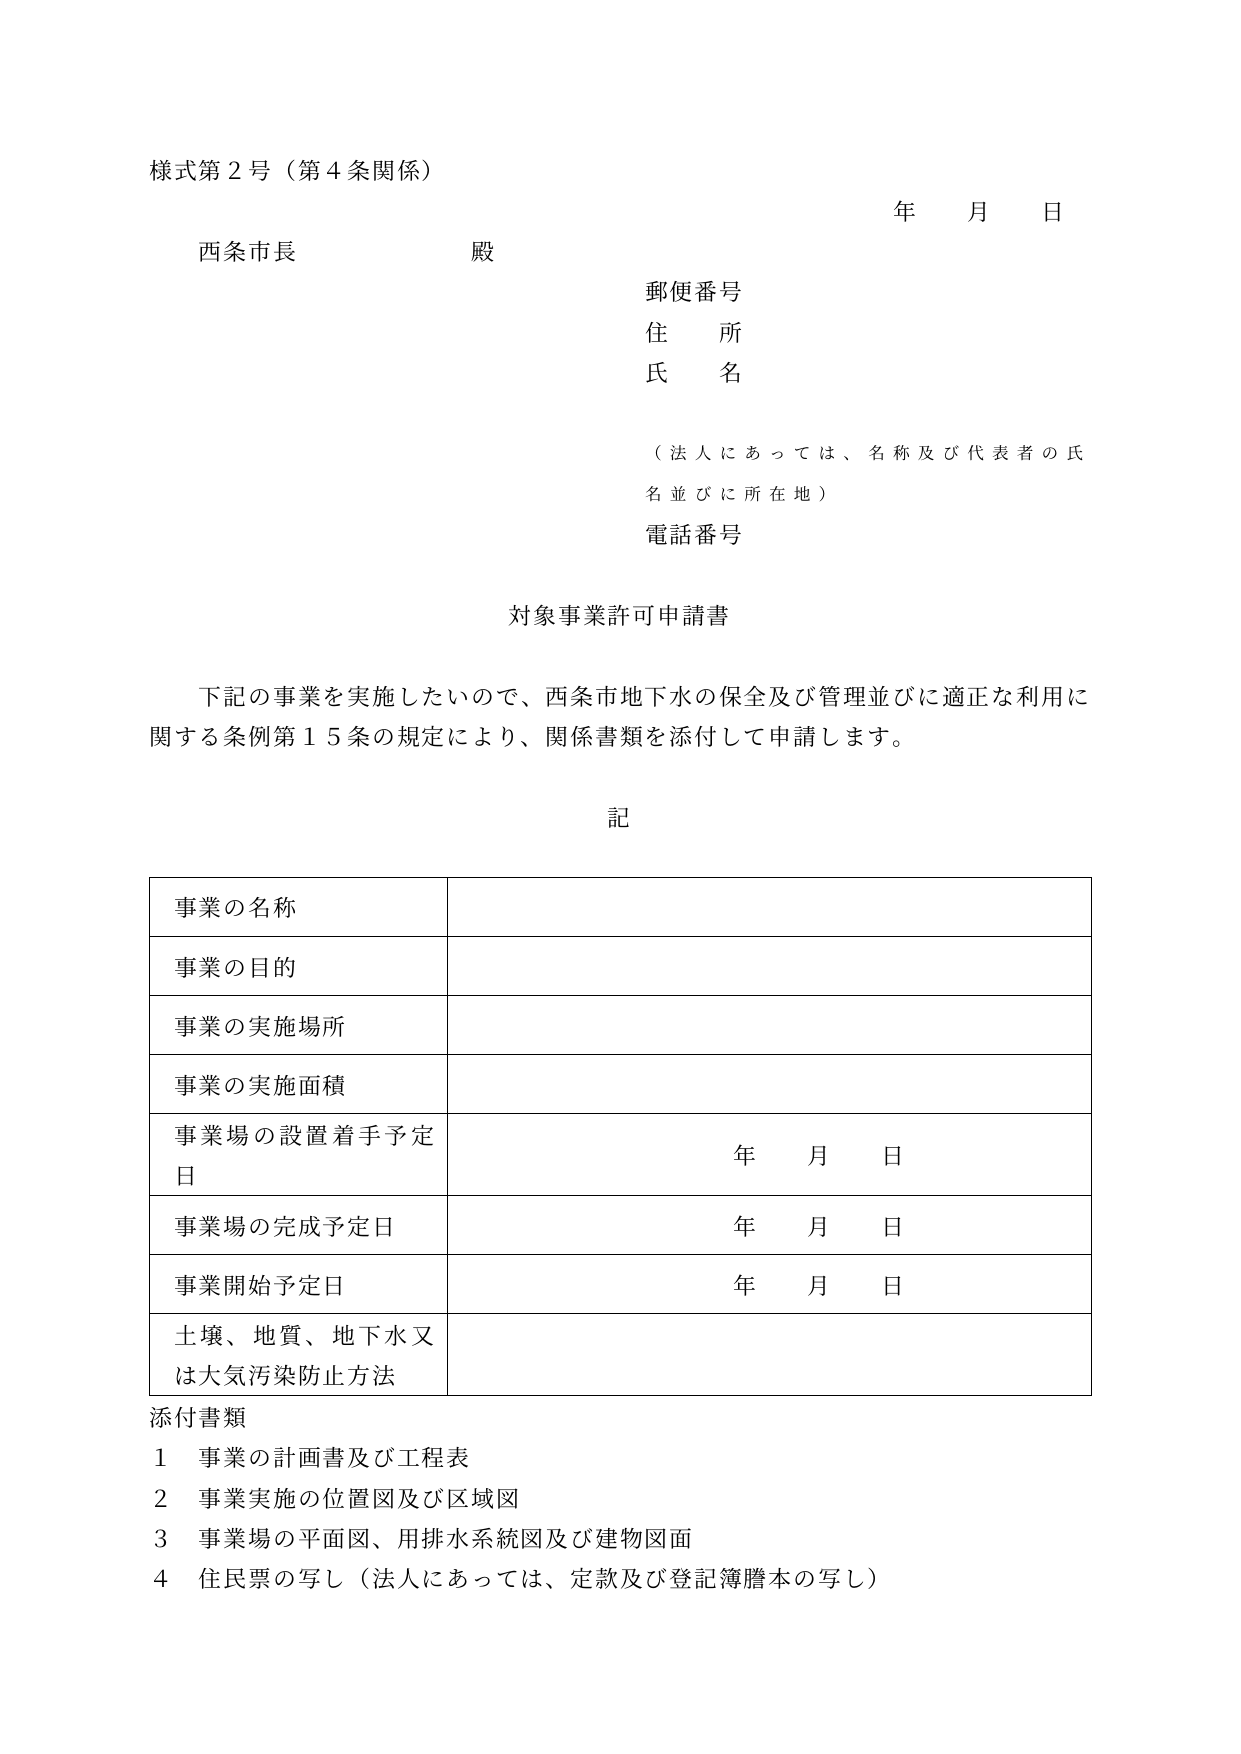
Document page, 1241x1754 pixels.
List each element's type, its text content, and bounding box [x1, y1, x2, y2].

table_cell 土壌、地質、地下水又は大気汚染防止方法 [150, 1314, 447, 1395]
table_cell 事業の目的 [150, 937, 447, 995]
text 年 月 日 [149, 190, 1066, 230]
text （法人にあっては、名称及び代表者の氏名並びに所在地） [621, 432, 1091, 513]
text 氏 名 [621, 352, 1091, 392]
table_header [448, 878, 1091, 936]
text 対象事業許可申請書 [149, 594, 1091, 634]
text 郵便番号 [621, 271, 1091, 311]
table_cell [448, 1314, 1091, 1395]
text 下記の事業を実施したいので、西条市地下水の保全及び管理並びに適正な利用に関する条例第１５条の規定により、関係書類を添付して申請します。 [149, 675, 1091, 756]
text 西条市長 殿 [174, 230, 1091, 271]
table_cell 年 月 日 [448, 1196, 1091, 1254]
text ４ 住民票の写し（法人にあっては、定款及び登記簿謄本の写し） [149, 1558, 1091, 1598]
text 電話番号 [621, 513, 1091, 554]
table_cell [448, 1055, 1091, 1113]
table_cell 事業場の設置着手予定日 [150, 1114, 447, 1195]
text 記 [149, 796, 1091, 837]
text 住 所 [621, 311, 1091, 352]
table_cell [448, 937, 1091, 995]
text 様式第２号（第４条関係） [149, 149, 1066, 190]
text ３ 事業場の平面図、用排水系統図及び建物図面 [149, 1517, 1091, 1558]
table_cell 事業開始予定日 [150, 1255, 447, 1313]
table_cell 年 月 日 [448, 1255, 1091, 1313]
table_cell 事業場の完成予定日 [150, 1196, 447, 1254]
table_cell [448, 996, 1091, 1054]
table_cell 事業の実施場所 [150, 996, 447, 1054]
table_header 事業の名称 [150, 878, 447, 936]
text 添付書類 [149, 1396, 1091, 1437]
text １ 事業の計画書及び工程表 [149, 1437, 1091, 1477]
table_cell 事業の実施面積 [150, 1055, 447, 1113]
text ２ 事業実施の位置図及び区域図 [149, 1477, 1091, 1517]
table_cell 年 月 日 [448, 1114, 1091, 1195]
